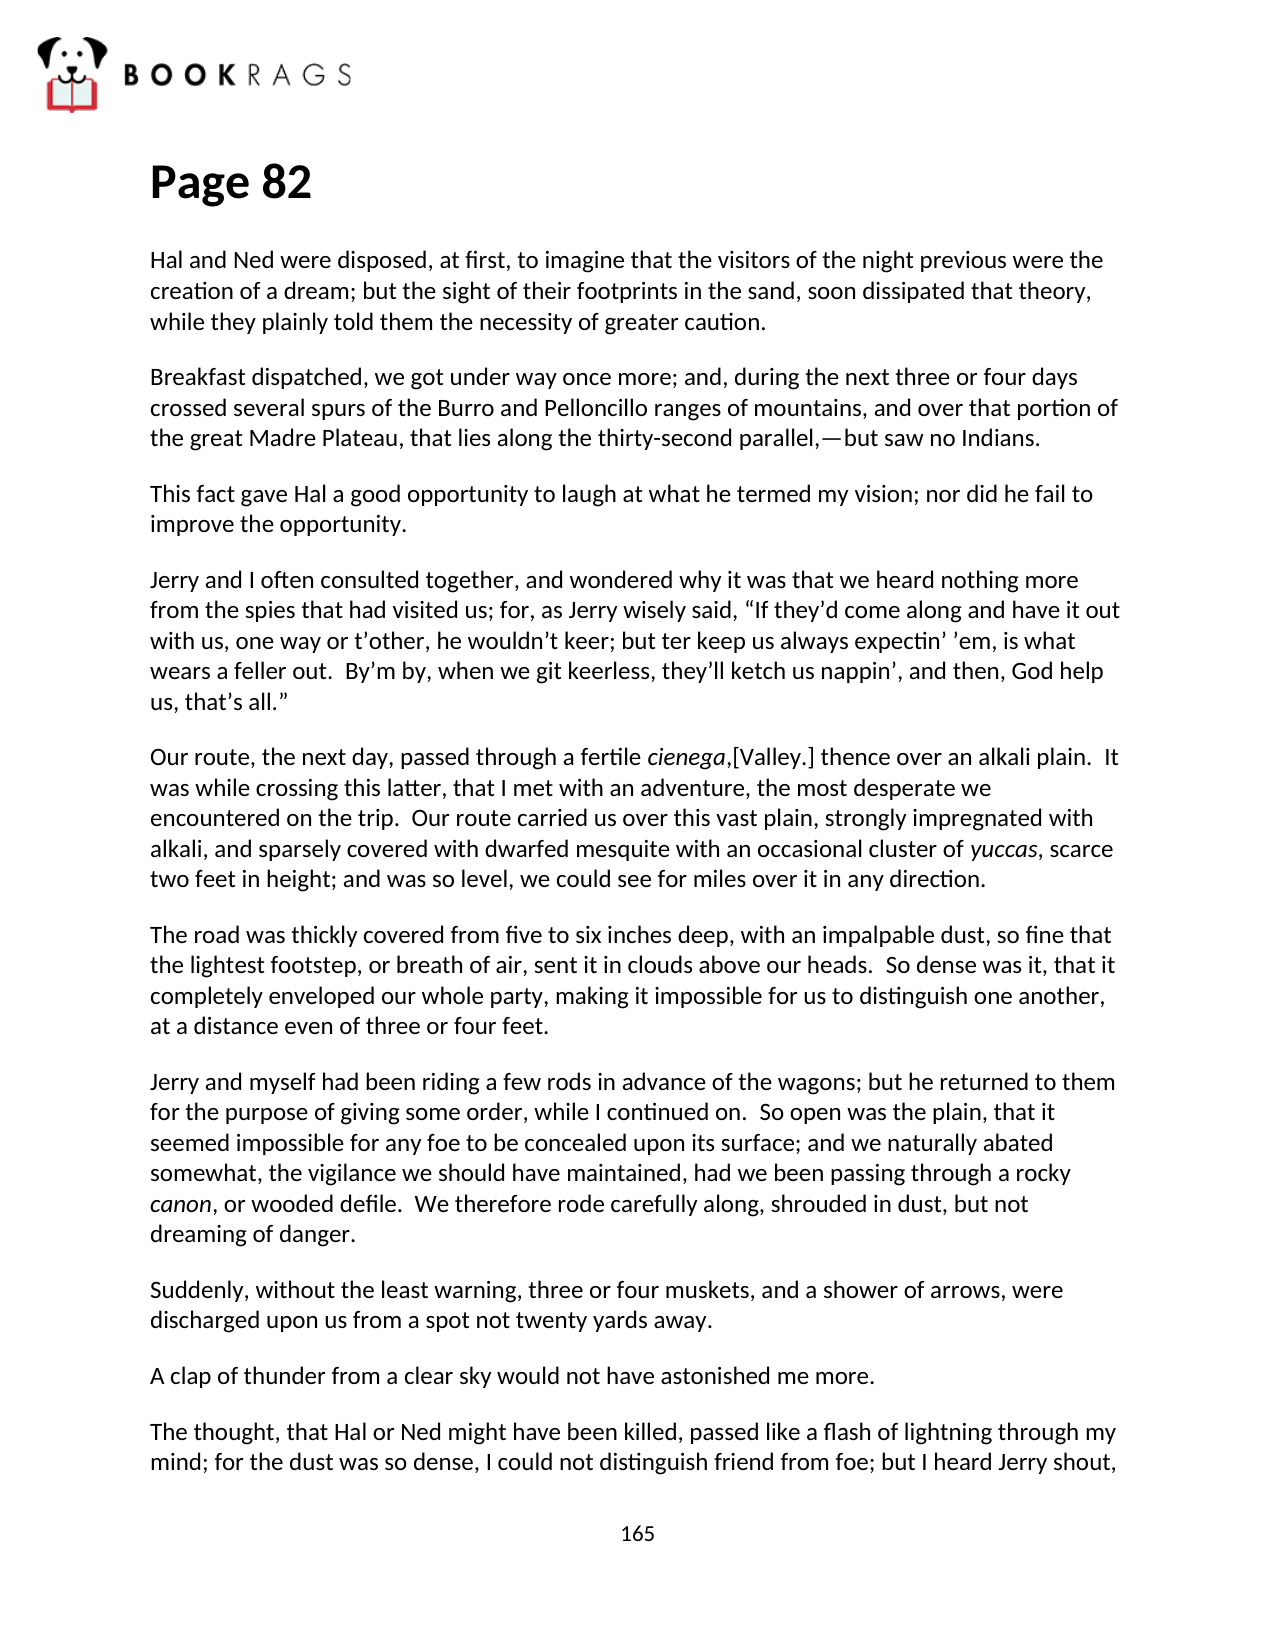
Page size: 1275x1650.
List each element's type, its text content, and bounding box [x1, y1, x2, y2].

text Jerry and I often consulted together, and wondered why it was that we heard nothing more from the spies that had visited us; for, as Jerry wisely said, “If they’d come along and have it out with us, one way or t’other, he wouldn’t keer; but ter keep us always expectin’ ’em, is what wears a feller out. By’m by, when we git keerless, they’ll ketch us nappin’, and then, God help us, that’s all.” [150, 564, 1125, 716]
text Hal and Ned were disposed, at first, to imagine that the visitors of the night previous were the creation of a dream; but the sight of their footprints in the sand, soon dissipated that theory, while they plainly told them the necessity of greater caution. [150, 244, 1125, 336]
picture [37, 37, 351, 113]
text Page 82 [150, 150, 1125, 211]
text Breakfast dispatched, we got under way once more; and, during the next three or four days crossed several spurs of the Burro and Pelloncillo ranges of mountains, and over that portion of the great Madre Plateau, that lies along the thirty-second parallel,—­but saw no Indians. [150, 361, 1125, 453]
text The road was thickly covered from five to six inches deep, with an impalpable dust, so fine that the lightest footstep, or breath of air, sent it in clouds above our heads. So dense was it, that it completely enveloped our whole party, making it impossible for us to distinguish one another, at a distance even of three or four feet. [150, 919, 1125, 1041]
text A clap of thunder from a clear sky would not have astonished me more. [150, 1360, 1125, 1391]
text Suddenly, without the least warning, three or four muskets, and a shower of arrows, were discharged upon us from a spot not twenty yards away. [150, 1274, 1125, 1335]
text Our route, the next day, passed through a fertile cienega,[Valley.] thence over an alkali plain. It was while crossing this latter, that I met with an adventure, the most desperate we encountered on the trip. Our route carried us over this vast plain, strongly impregnated with alkali, and sparsely covered with dwarfed mesquite with an occasional cluster of yuccas, scarce two feet in height; and was so level, we could see for miles over it in any direction. [150, 741, 1125, 894]
text This fact gave Hal a good opportunity to laugh at what he termed my vision; nor did he fail to improve the opportunity. [150, 478, 1125, 539]
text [150, 1416, 1125, 1477]
text Jerry and myself had been riding a few rods in advance of the wagons; but he returned to them for the purpose of giving some order, while I continued on. So open was the plain, that it seemed impossible for any foe to be concealed upon its surface; and we naturally abated somewhat, the vigilance we should have maintained, had we been passing through a rocky canon, or wooded defile. We therefore rode carefully along, shrouded in dust, but not dreaming of danger. [150, 1066, 1125, 1249]
